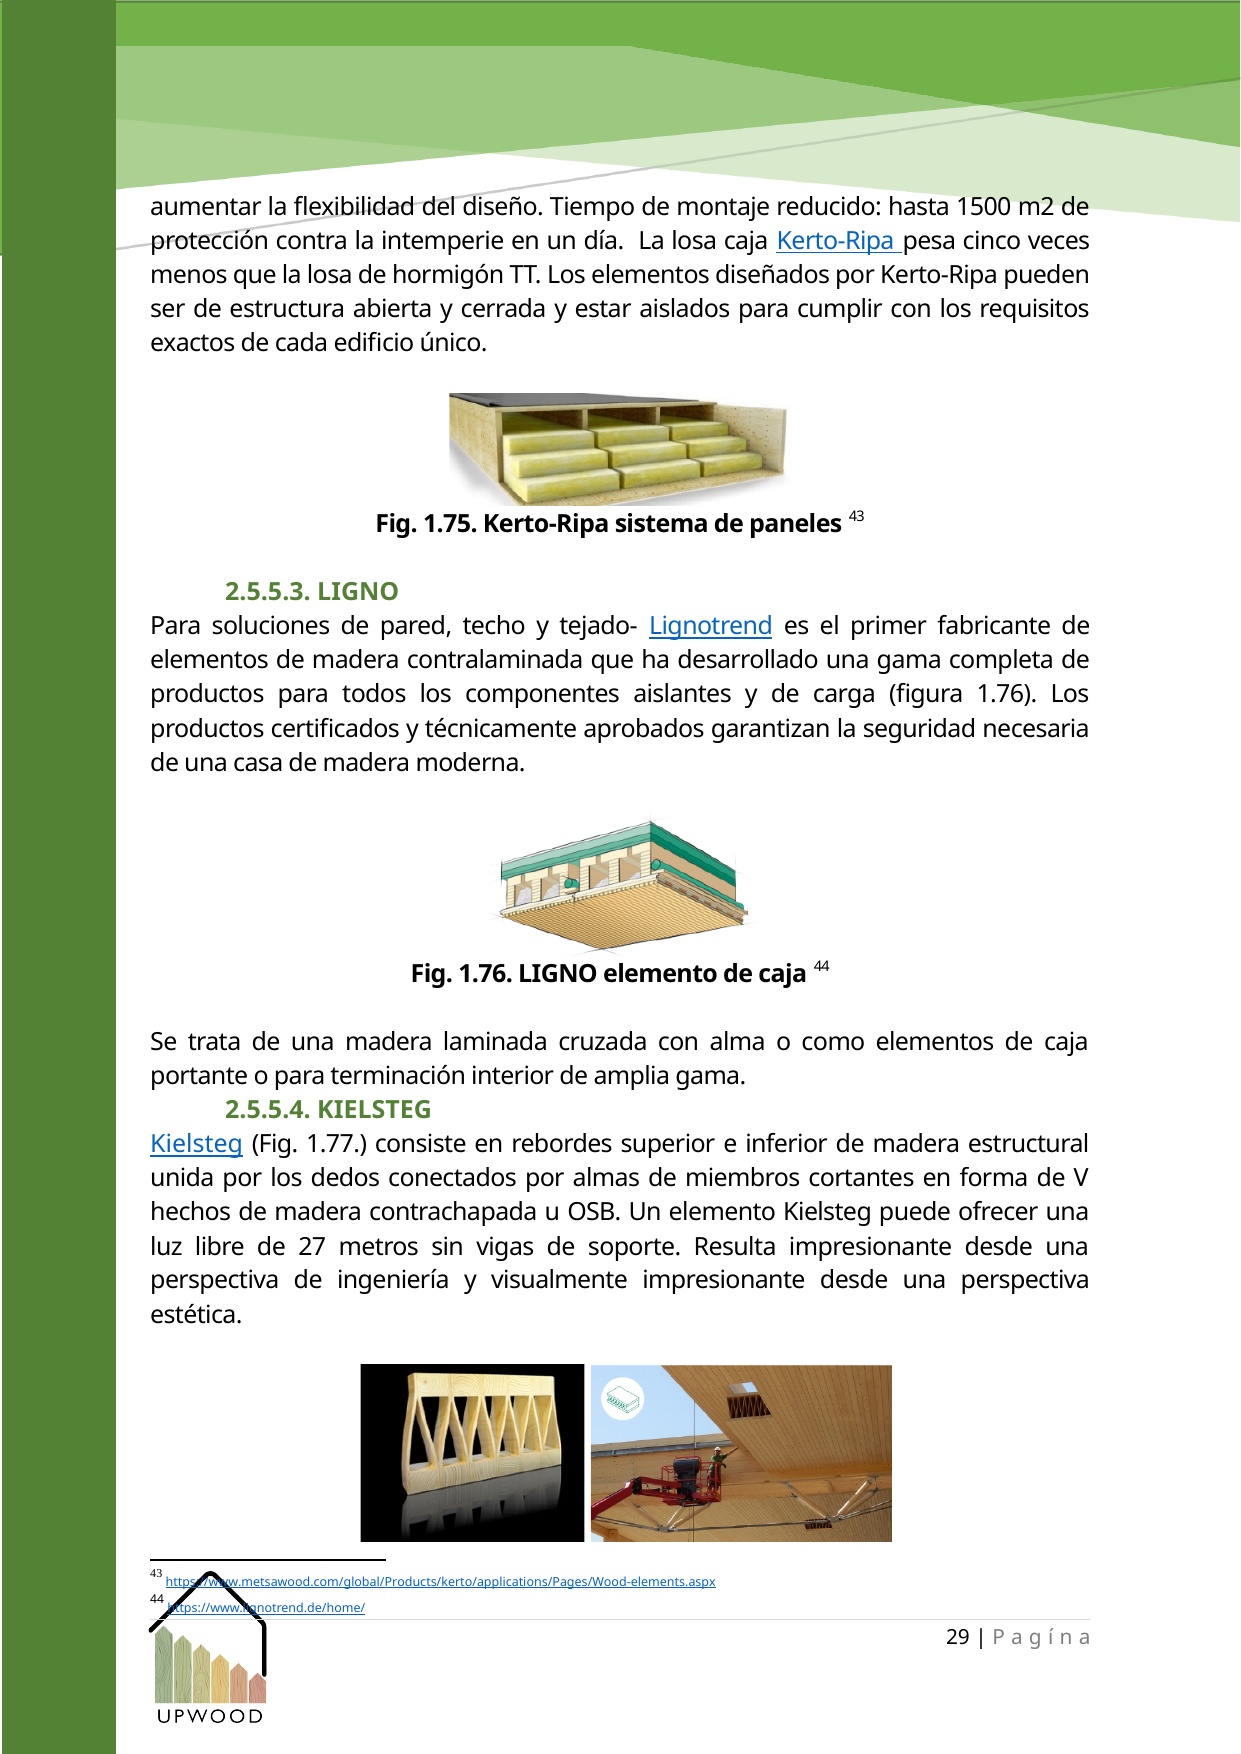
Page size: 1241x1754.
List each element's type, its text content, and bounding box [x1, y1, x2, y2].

text Para soluciones de pared, techo y tejado- Lignotrend es el primer fabricante de elementos de madera contralaminada que ha desarrollado una gama completa de productos para todos los componentes aislantes y de carga (figura 1.76). Los productos certificados y técnicamente aprobados garantizan la seguridad necesaria de una casa de madera moderna. [150, 1136, 1090, 1307]
picture [116, 46, 1241, 417]
subtitle 2.5.5.3. LIGNO [225, 1102, 1090, 1136]
text Este sistema (Fig. 1.75.) Es un sistema prefabricado de diseño mejorado para elementos de techo y suelo, desarrollado por Metsä Wood. Basado en los componentes portantes de carga Kerto® LVL S-beam y Kerto® LVL Q-panel y el encolado estructural, permite que los elementos tengan luces muy largas, de hasta 25 metros, lo que permite a los diseñadores estructurales quitar columnas y aumentar la flexibilidad del diseño. Tiempo de montaje reducido: hasta 1500 m2 de protección contra la intemperie en un día. La losa caja Kerto-Ripa pesa cinco veces menos que la losa de hormigón TT. Los elementos diseñados por Kerto-Ripa pueden ser de estructura abierta y cerrada y estar aislados para cumplir con los requisitos exactos de cada edificio único. [150, 547, 1090, 887]
text Fig. 1.75. Kerto-Ripa sistema de paneles [150, 1034, 1090, 1068]
text Fig. 1.74. Lignatur sistema de paneles [150, 416, 1090, 450]
text Fig. 1.76. LIGNO elemento de caja [150, 1484, 1090, 1518]
picture [449, 921, 791, 1035]
subtitle 2.5.5.2. Kerto-Ripa® [225, 484, 1090, 518]
picture [148, 1571, 267, 1723]
picture [482, 1340, 759, 1484]
